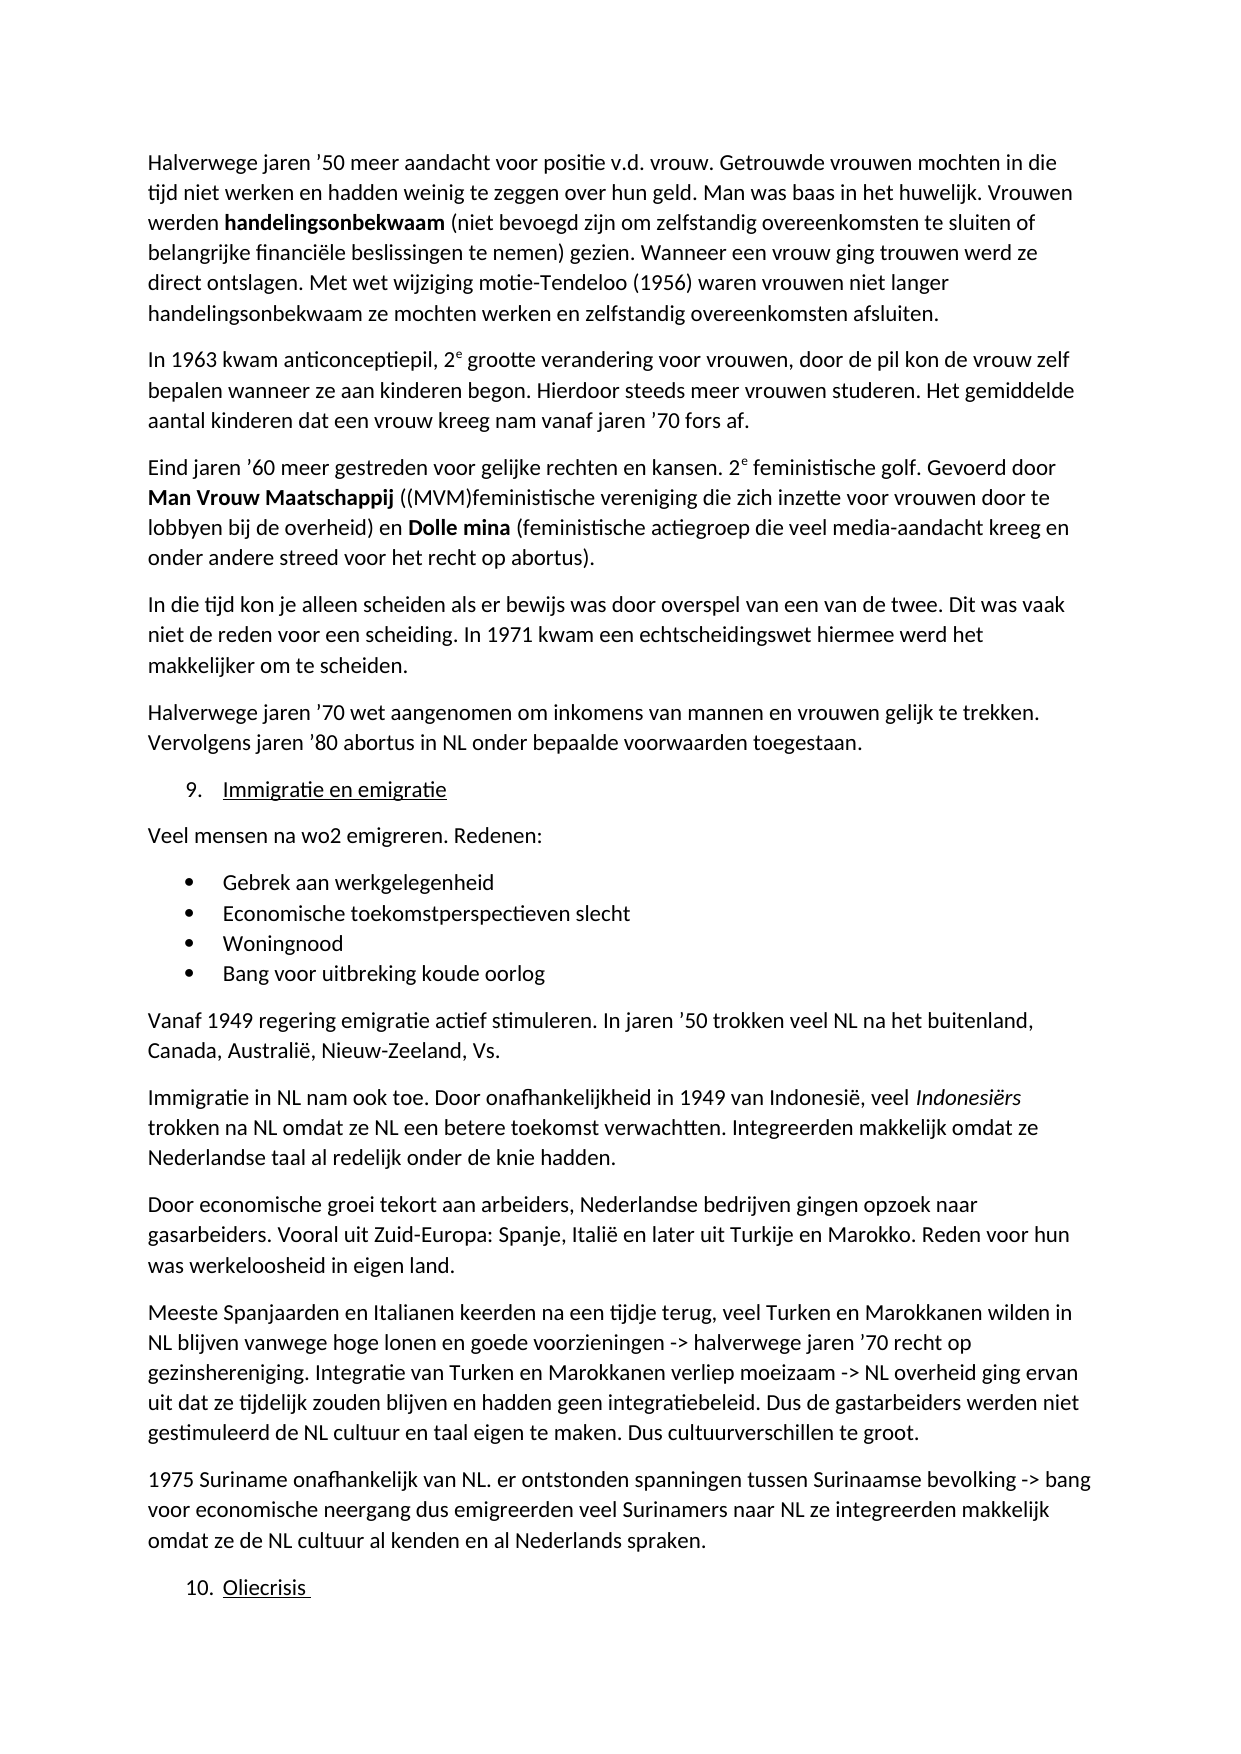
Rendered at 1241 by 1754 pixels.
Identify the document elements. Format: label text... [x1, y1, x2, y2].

text Eind jaren ’60 meer gestreden voor gelijke rechten en kansen. 2e feministische golf. Gevoerd door Man Vrouw Maatschappij ((MVM)feministische vereniging die zich inzette voor vrouwen door te lobbyen bij de overheid) en Dolle mina (feministische actiegroep die veel media-aandacht kreeg en onder andere streed voor het recht op abortus). [148, 453, 1093, 571]
text In die tijd kon je alleen scheiden als er bewijs was door overspel van een van de twee. Dit was vaak niet de reden voor een scheiding. In 1971 kwam een echtscheidingswet hiermee werd het makkelijker om te scheiden. [148, 590, 1093, 679]
text In 1963 kwam anticonceptiepil, 2e grootte verandering voor vrouwen, door de pil kon de vrouw zelf bepalen wanneer ze aan kinderen begon. Hierdoor steeds meer vrouwen studeren. Het gemiddelde aantal kinderen dat een vrouw kreeg nam vanaf jaren ’70 fors af. [148, 346, 1093, 434]
list Economische toekomstperspectieven slecht [185, 899, 1093, 927]
text Halverwege jaren ’50 meer aandacht voor positie v.d. vrouw. Getrouwde vrouwen mochten in die tijd niet werken en hadden weinig te zeggen over hun geld. Man was baas in het huwelijk. Vrouwen werden handelingsonbekwaam (niet bevoegd zijn om zelfstandig overeenkomsten te sluiten of belangrijke financiële beslissingen te nemen) gezien. Wanneer een vrouw ging trouwen werd ze direct ontslagen. Met wet wijziging motie-Tendeloo (1956) waren vrouwen niet langer handelingsonbekwaam ze mochten werken en zelfstandig overeenkomsten afsluiten. [148, 148, 1093, 327]
text Door economische groei tekort aan arbeiders, Nederlandse bedrijven gingen opzoek naar gasarbeiders. Vooral uit Zuid-Europa: Spanje, Italië en later uit Turkije en Marokko. Reden voor hun was werkeloosheid in eigen land. [148, 1190, 1093, 1279]
text Meeste Spanjaarden en Italianen keerden na een tijdje terug, veel Turken en Marokkanen wilden in NL blijven vanwege hoge lonen en goede voorzieningen -> halverwege jaren ’70 recht op gezinshereniging. Integratie van Turken en Marokkanen verliep moeizaam -> NL overheid ging ervan uit dat ze tijdelijk zouden blijven en hadden geen integratiebeleid. Dus de gastarbeiders werden niet gestimuleerd de NL cultuur en taal eigen te maken. Dus cultuurverschillen te groot. [148, 1298, 1093, 1446]
text Vanaf 1949 regering emigratie actief stimuleren. In jaren ’50 trokken veel NL na het buitenland, Canada, Australië, Nieuw-Zeeland, Vs. [148, 1006, 1093, 1064]
list Oliecrisis [185, 1573, 1093, 1601]
list Woningnood [185, 929, 1093, 957]
list Bang voor uitbreking koude oorlog [185, 959, 1093, 987]
list Immigratie en emigratie [185, 775, 1093, 803]
text Veel mensen na wo2 emigreren. Redenen: [148, 822, 1093, 849]
text 1975 Suriname onafhankelijk van NL. er ontstonden spanningen tussen Surinaamse bevolking -> bang voor economische neergang dus emigreerden veel Surinamers naar NL ze integreerden makkelijk omdat ze de NL cultuur al kenden en al Nederlands spraken. [148, 1465, 1093, 1554]
text Halverwege jaren ’70 wet aangenomen om inkomens van mannen en vrouwen gelijk te trekken. Vervolgens jaren ’80 abortus in NL onder bepaalde voorwaarden toegestaan. [148, 698, 1093, 756]
text Immigratie in NL nam ook toe. Door onafhankelijkheid in 1949 van Indonesië, veel Indonesiërs trokken na NL omdat ze NL een betere toekomst verwachtten. Integreerden makkelijk omdat ze Nederlandse taal al redelijk onder de knie hadden. [148, 1083, 1093, 1171]
list Gebrek aan werkgelegenheid [185, 868, 1093, 896]
